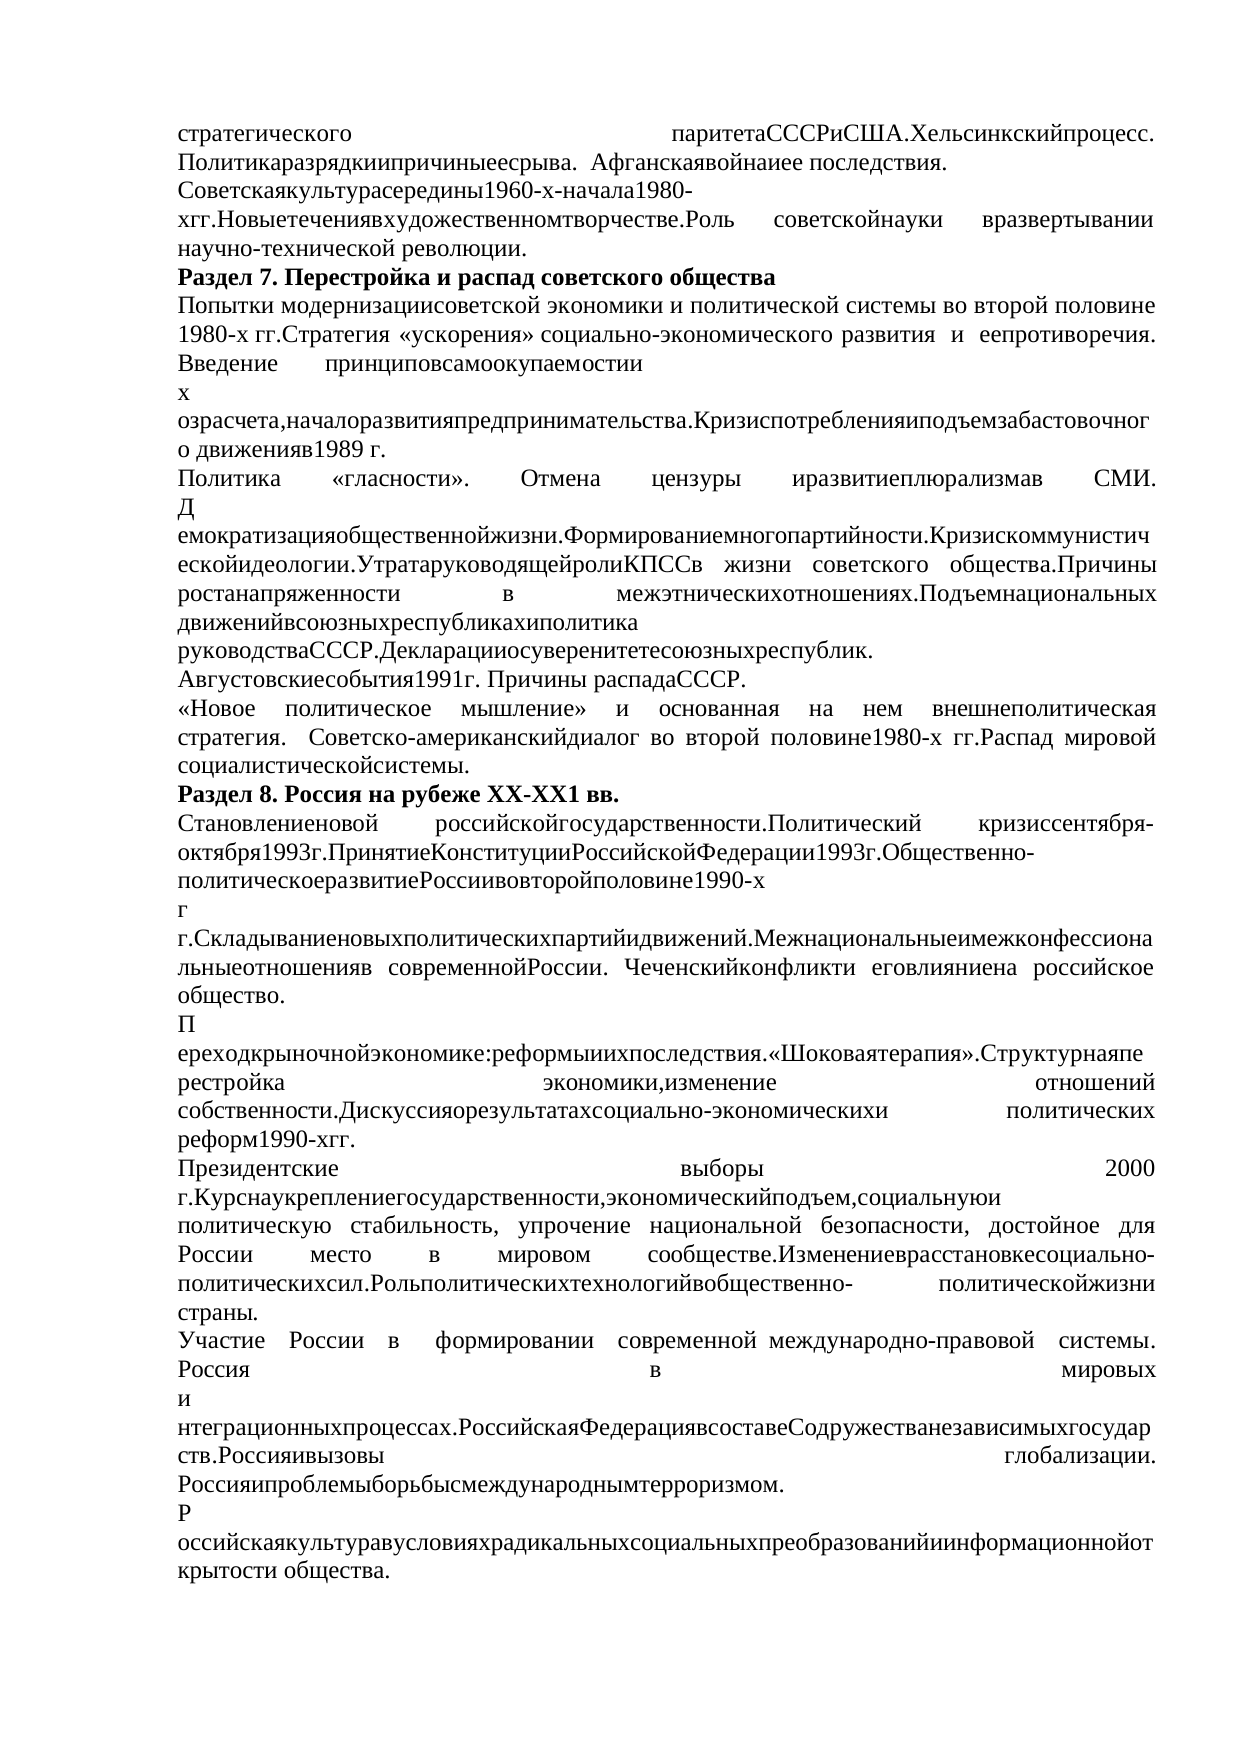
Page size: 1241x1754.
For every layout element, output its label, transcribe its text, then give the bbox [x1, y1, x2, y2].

text Участие России в формировании современной международно-правовой системы. Россия в мировых интеграционныхпроцессах.РоссийскаяФедерациявсоставеСодружестванезависимыхгосударств.Россияивызовы глобализации. Россияипроблемыборьбысмеждународнымтерроризмом. [177, 1326, 1156, 1498]
text Президентские выборы 2000 г.Курснаукреплениегосударственности,экономическийподъем,социальнуюи политическую стабильность, упрочение национальной безопасности, достойное для России место в мировом сообществе.Изменениеврасстановкесоциально-политическихсил.Рольполитическихтехнологийвобщественно- политическойжизни страны. [177, 1153, 1155, 1326]
text «Новое политическое мышление» и основанная на нем внешнеполитическая стратегия. Советско-американскийдиалог во второй половине1980-х гг.Распад мировой социалистическойсистемы. [177, 693, 1156, 779]
text Российскаякультуравусловияхрадикальныхсоциальныхпреобразованийиинформационнойоткрытости общества. [177, 1498, 1155, 1584]
text Становлениеновой российскойгосударственности.Политический кризиссентября-октября1993г.ПринятиеКонституцииРоссийскойФедерации1993г.Общественно-политическоеразвитиеРоссиивовторойполовине1990-х гг.Складываниеновыхполитическихпартийидвижений.Межнациональныеимежконфессиональныеотношенияв современнойРоссии. Чеченскийконфликти еговлияниена российское общество. [177, 808, 1154, 1009]
text Попытки модернизациисоветской экономики и политической системы во второй половине 1980-х гг.Стратегия «ускорения» социально-экономического развития и еепротиворечия. Введение принциповсамоокупаемостии хозрасчета,началоразвитияпредпринимательства.Кризиспотребленияиподъемзабастовочного движенияв1989 г. [177, 291, 1156, 463]
text Переходкрыночнойэкономике:реформыиихпоследствия.«Шоковаятерапия».Структурнаяперестройка экономики,изменение отношений собственности.Дискуссияорезультатахсоциально-экономическихи политических реформ1990-хгг. [177, 1009, 1155, 1153]
text Советскаякультурасередины1960-х-начала1980-хгг.Новыетечениявхудожественномтворчестве.Роль советскойнауки вразвертывании научно-технической революции. [177, 176, 1154, 262]
text Раздел 8. Россия на рубеже ХХ-ХХ1 вв. [177, 779, 1156, 808]
text Политика «гласности». Отмена цензуры иразвитиеплюрализмав СМИ. Демократизацияобщественнойжизни.Формированиемногопартийности.Кризискоммунистическойидеологии.УтратаруководящейролиКПССв жизни советского общества.Причины ростанапряженности в межэтническихотношениях.Подъемнациональных движенийвсоюзныхреспубликахиполитика руководстваСССР.Декларацииосуверенитетесоюзныхреспублик. Августовскиесобытия1991г. Причины распадаСССР. [177, 463, 1157, 693]
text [177, 118, 1154, 176]
text Раздел 7. Перестройка и распад советского общества [177, 262, 1154, 291]
